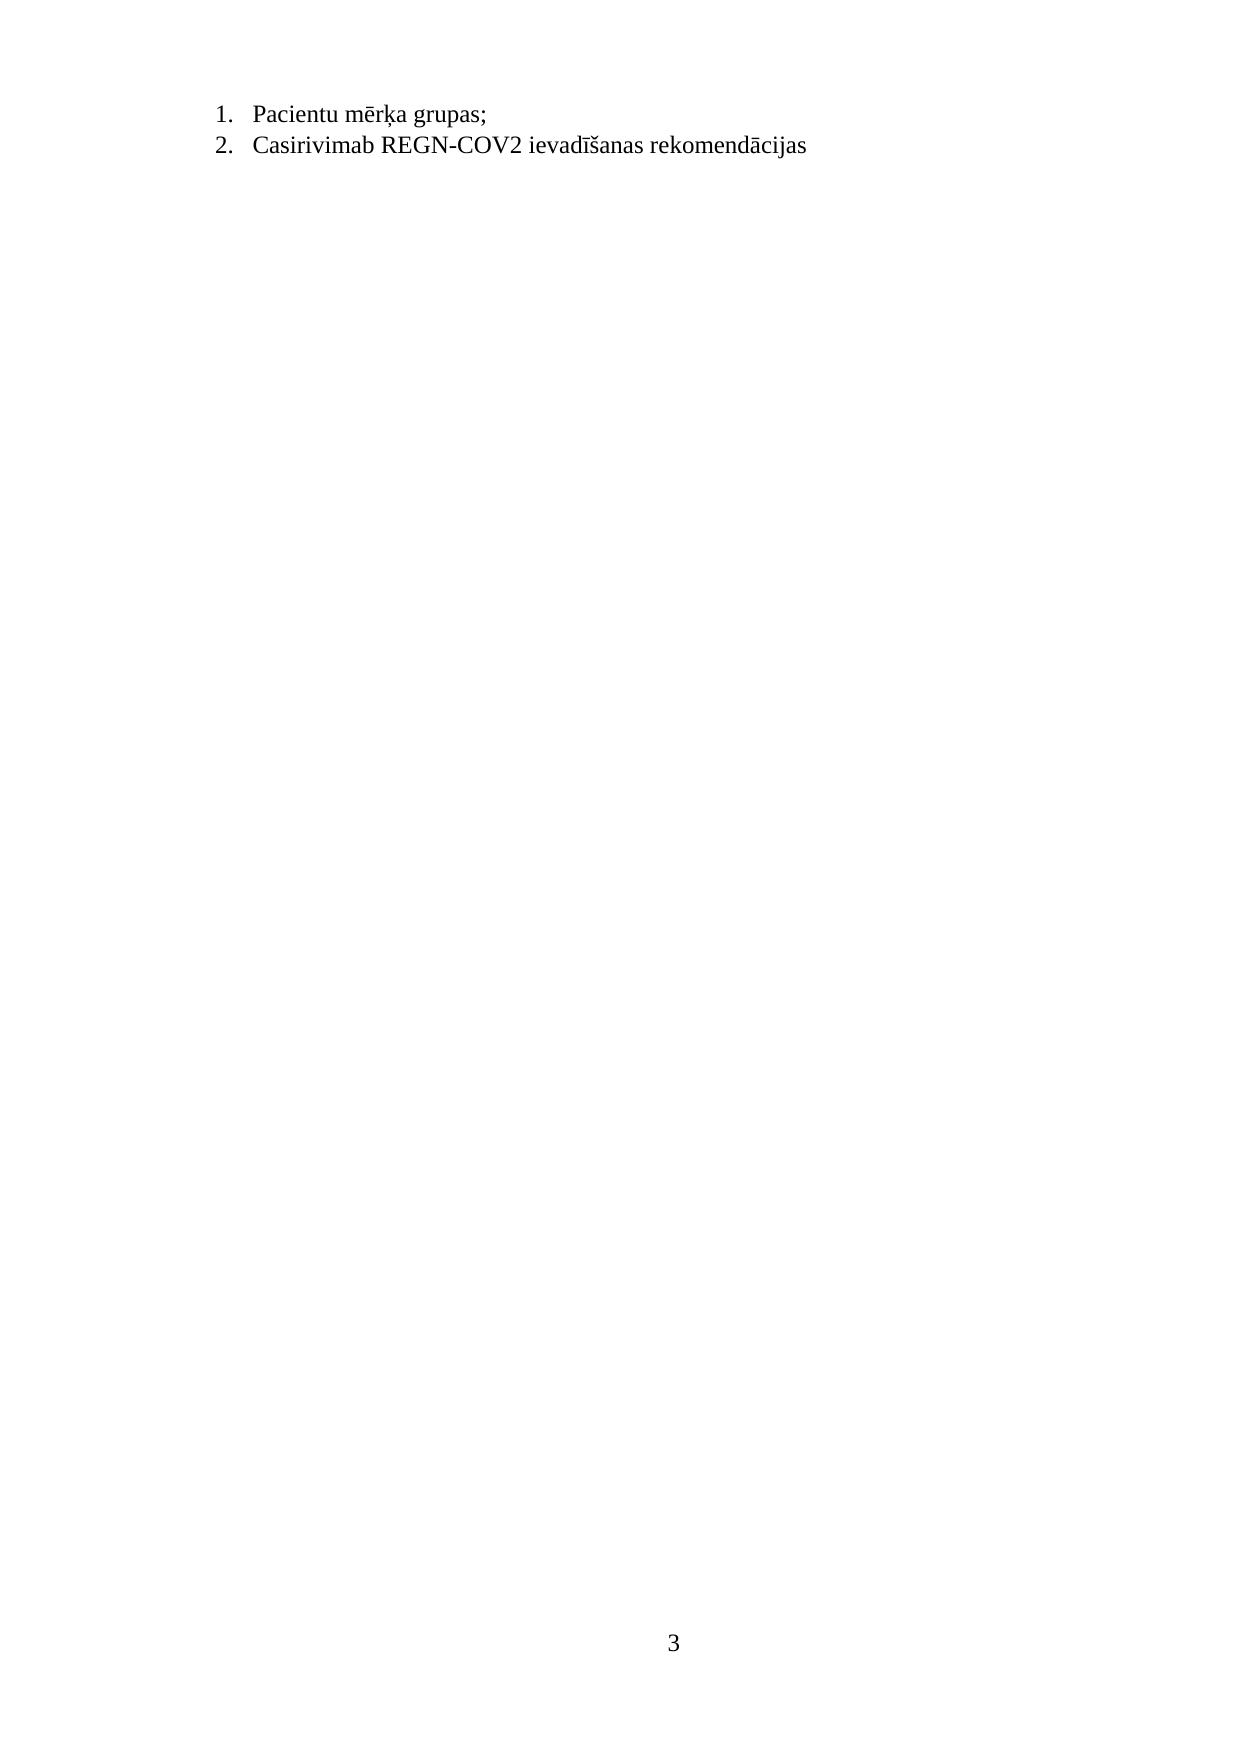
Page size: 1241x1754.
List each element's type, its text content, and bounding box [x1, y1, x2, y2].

list Pacientu mērķa grupas; [215, 99, 1152, 128]
list Casirivimab REGN-COV2 ievadīšanas rekomendācijas [215, 130, 1152, 159]
